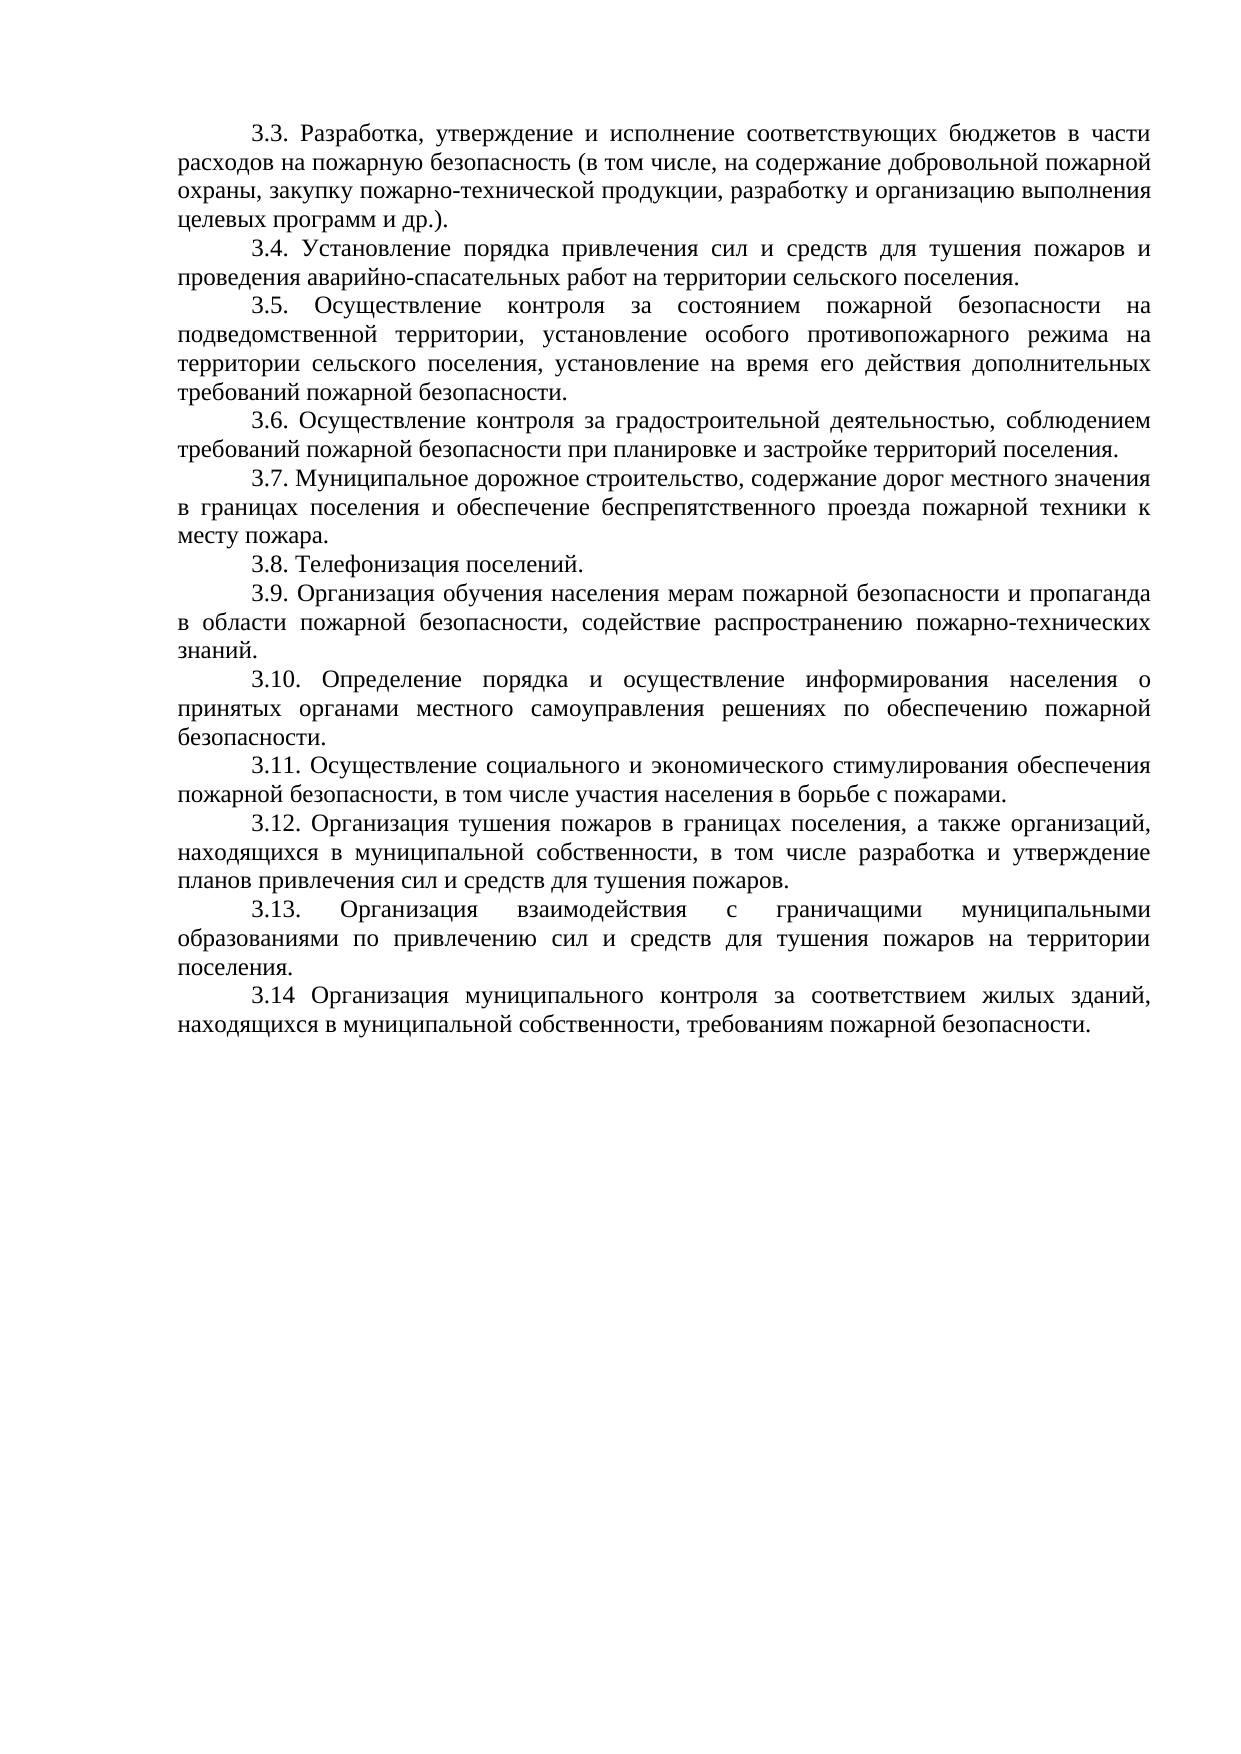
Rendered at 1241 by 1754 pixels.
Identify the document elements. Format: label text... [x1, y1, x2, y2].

text 3.13. Организация взаимодействия с граничащими муниципальными образованиями по привлечению сил и средств для тушения пожаров на территории поселения. [177, 894, 1152, 981]
text 3.4. Установление порядка привлечения сил и средств для тушения пожаров и проведения аварийно-спасательных работ на территории сельского поселения. [177, 233, 1152, 291]
text 3.7. Муниципальное дорожное строительство, содержание дорог местного значения в границах поселения и обеспечение беспрепятственного проезда пожарной техники к месту пожара. [177, 463, 1152, 549]
text 3.5. Осуществление контроля за состоянием пожарной безопасности на подведомственной территории, установление особого противопожарного режима на территории сельского поселения, установление на время его действия дополнительных требований пожарной безопасности. [177, 291, 1152, 406]
text 3.3. Разработка, утверждение и исполнение соответствующих бюджетов в части расходов на пожарную безопасность (в том числе, на содержание добровольной пожарной охраны, закупку пожарно-технической продукции, разработку и организацию выполнения целевых программ и др.). [177, 118, 1152, 233]
text 3.9. Организация обучения населения мерам пожарной безопасности и пропаганда в области пожарной безопасности, содействие распространению пожарно-технических знаний. [177, 578, 1152, 664]
text 3.11. Осуществление социального и экономического стимулирования обеспечения пожарной безопасности, в том числе участия населения в борьбе с пожарами. [177, 751, 1152, 808]
text 3.10. Определение порядка и осуществление информирования населения о принятых органами местного самоуправления решениях по обеспечению пожарной безопасности. [177, 664, 1152, 751]
text 3.12. Организация тушения пожаров в границах поселения, а также организаций, находящихся в муниципальной собственности, в том числе разработка и утверждение планов привлечения сил и средств для тушения пожаров. [177, 808, 1152, 894]
text 3.6. Осуществление контроля за градостроительной деятельностью, соблюдением требований пожарной безопасности при планировке и застройке территорий поселения. [177, 406, 1152, 463]
text 3.14 Организация муниципального контроля за соответствием жилых зданий, находящихся в муниципальной собственности, требованиям пожарной безопасности. [177, 981, 1152, 1038]
text 3.8. Телефонизация поселений. [177, 549, 1152, 578]
